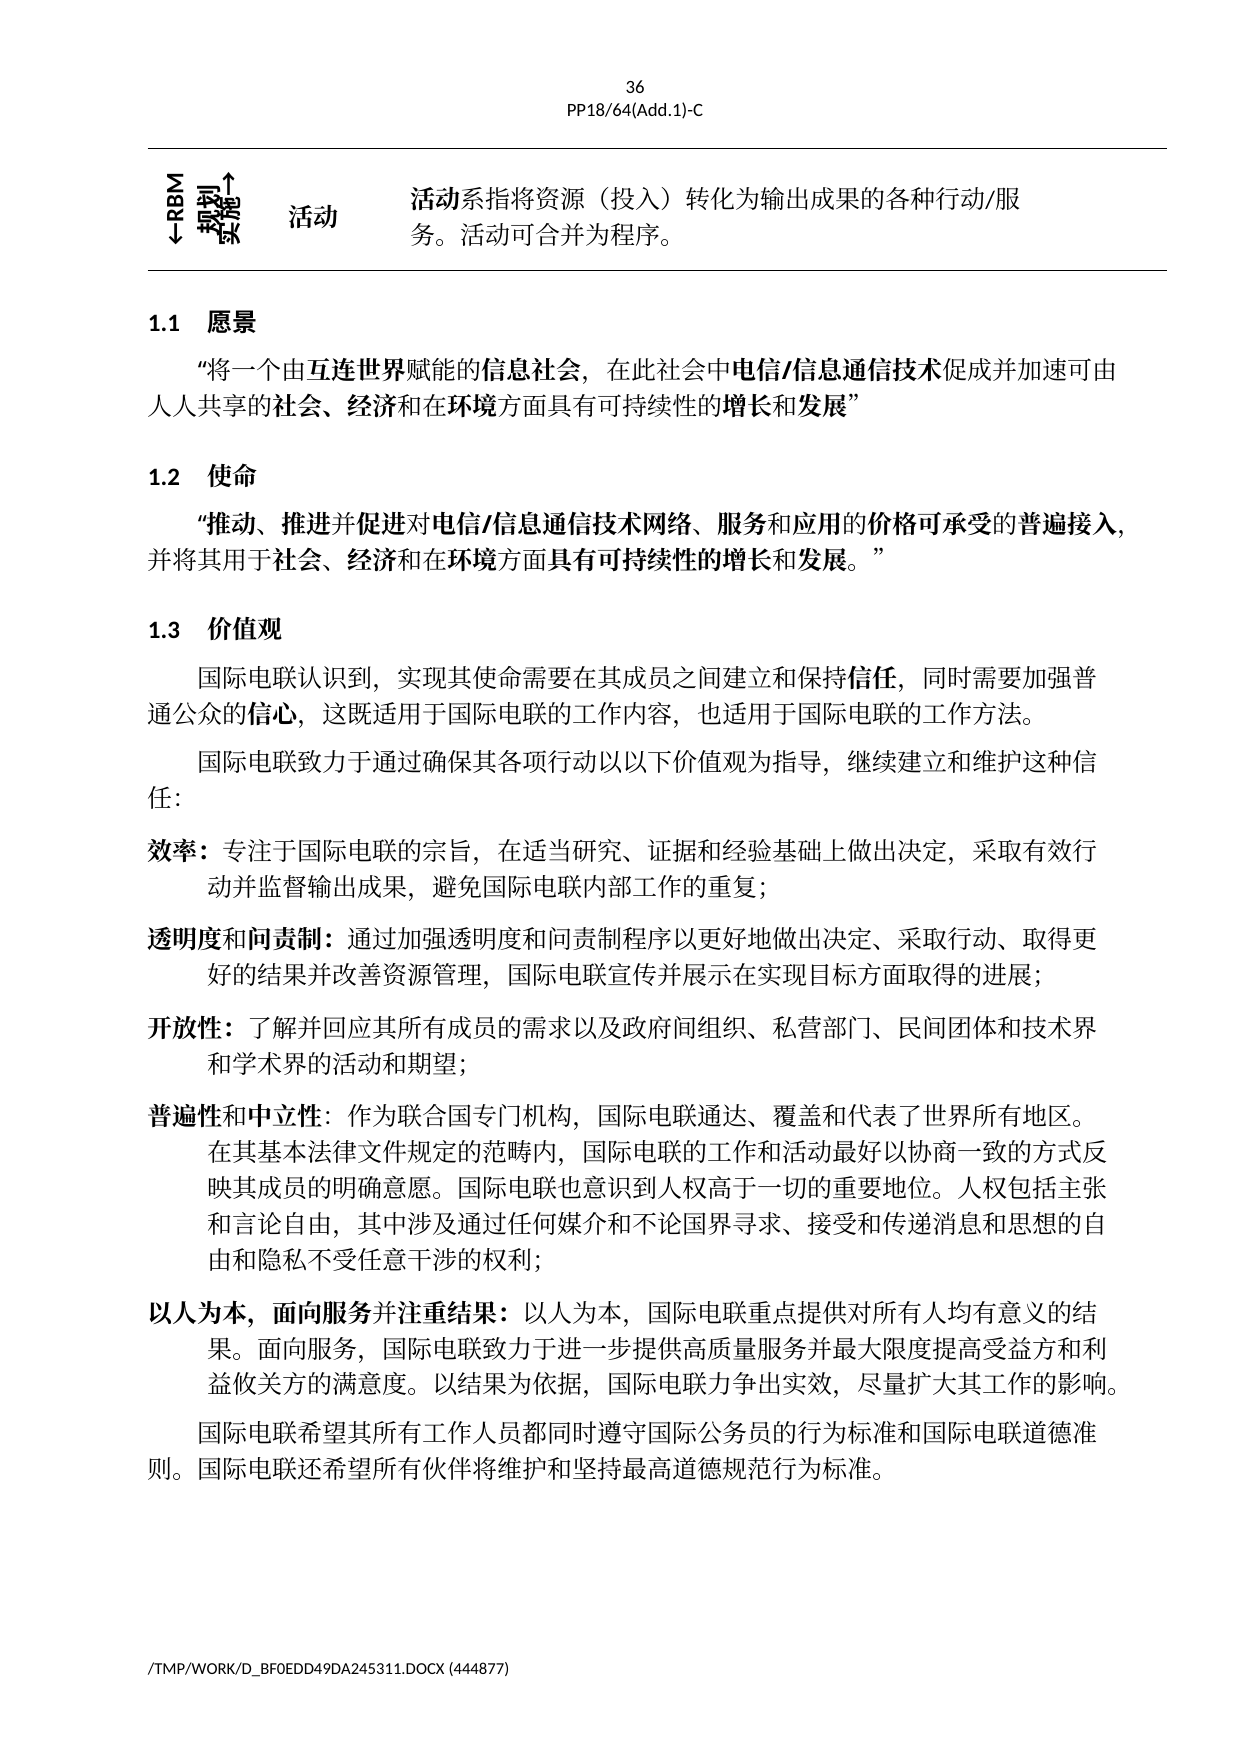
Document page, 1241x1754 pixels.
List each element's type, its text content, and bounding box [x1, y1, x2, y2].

text “推动、推进并促进对电信/信息通信技术网络、服务和应用的价格可承受的普遍接入，并将其用于社会、经济和在环境方面具有可持续性的增长和发展。” [148, 505, 1122, 577]
subtitle 以人为本，面向服务并注重结果：以人为本，国际电联重点提供对所有人均有意义的结果。面向服务，国际电联致力于进一步提供高质量服务并最大限度提高受益方和利益攸关方的满意度。以结果为依据，国际电联力争出实效，尽量扩大其工作的影响。 [148, 1293, 1122, 1401]
table_cell 活动系指将资源（投入）转化为输出成果的各种行动/服务。活动可合并为程序。 [399, 149, 1062, 270]
text 国际电联致力于通过确保其各项行动以以下价值观为指导，继续建立和维护这种信任： [148, 743, 1122, 815]
text “将一个由互连世界赋能的信息社会，在此社会中电信/信息通信技术促成并加速可由人人共享的社会、经济和在环境方面具有可持续性的增长和发展” [148, 351, 1122, 423]
subtitle 开放性：了解并回应其所有成员的需求以及政府间组织、私营部门、民间团体和技术界和学术界的活动和期望； [148, 1008, 1122, 1080]
text 国际电联希望其所有工作人员都同时遵守国际公务员的行为标准和国际电联道德准则。国际电联还希望所有伙伴将维护和坚持最高道德规范行为标准。 [148, 1414, 1122, 1486]
subtitle 1.2 使命 [148, 456, 1122, 492]
table_cell 活动 [249, 149, 399, 270]
subtitle 普遍性和中立性：作为联合国专门机构，国际电联通达、覆盖和代表了世界所有地区。在其基本法律文件规定的范畴内，国际电联的工作和活动最好以协商一致的方式反映其成员的明确意愿。国际电联也意识到人权高于一切的重要地位。人权包括主张和言论自由，其中涉及通过任何媒介和不论国界寻求、接受和传递消息和思想的自由和隐私不受任意干涉的权利； [148, 1097, 1122, 1277]
subtitle 1.1 愿景 [148, 304, 1122, 338]
subtitle 效率：专注于国际电联的宗旨，在适当研究、证据和经验基础上做出决定，采取有效行动并监督输出成果，避免国际电联内部工作的重复； [148, 831, 1122, 903]
subtitle 透明度和问责制：通过加强透明度和问责制程序以更好地做出决定、采取行动、取得更好的结果并改善资源管理，国际电联宣传并展示在实现目标方面取得的进展； [148, 920, 1122, 992]
subtitle 1.3 价值观 [148, 610, 1122, 646]
text 国际电联认识到，实现其使命需要在其成员之间建立和保持信任，同时需要加强普通公众的信心，这既适用于国际电联的工作内容，也适用于国际电联的工作方法。 [148, 658, 1122, 730]
